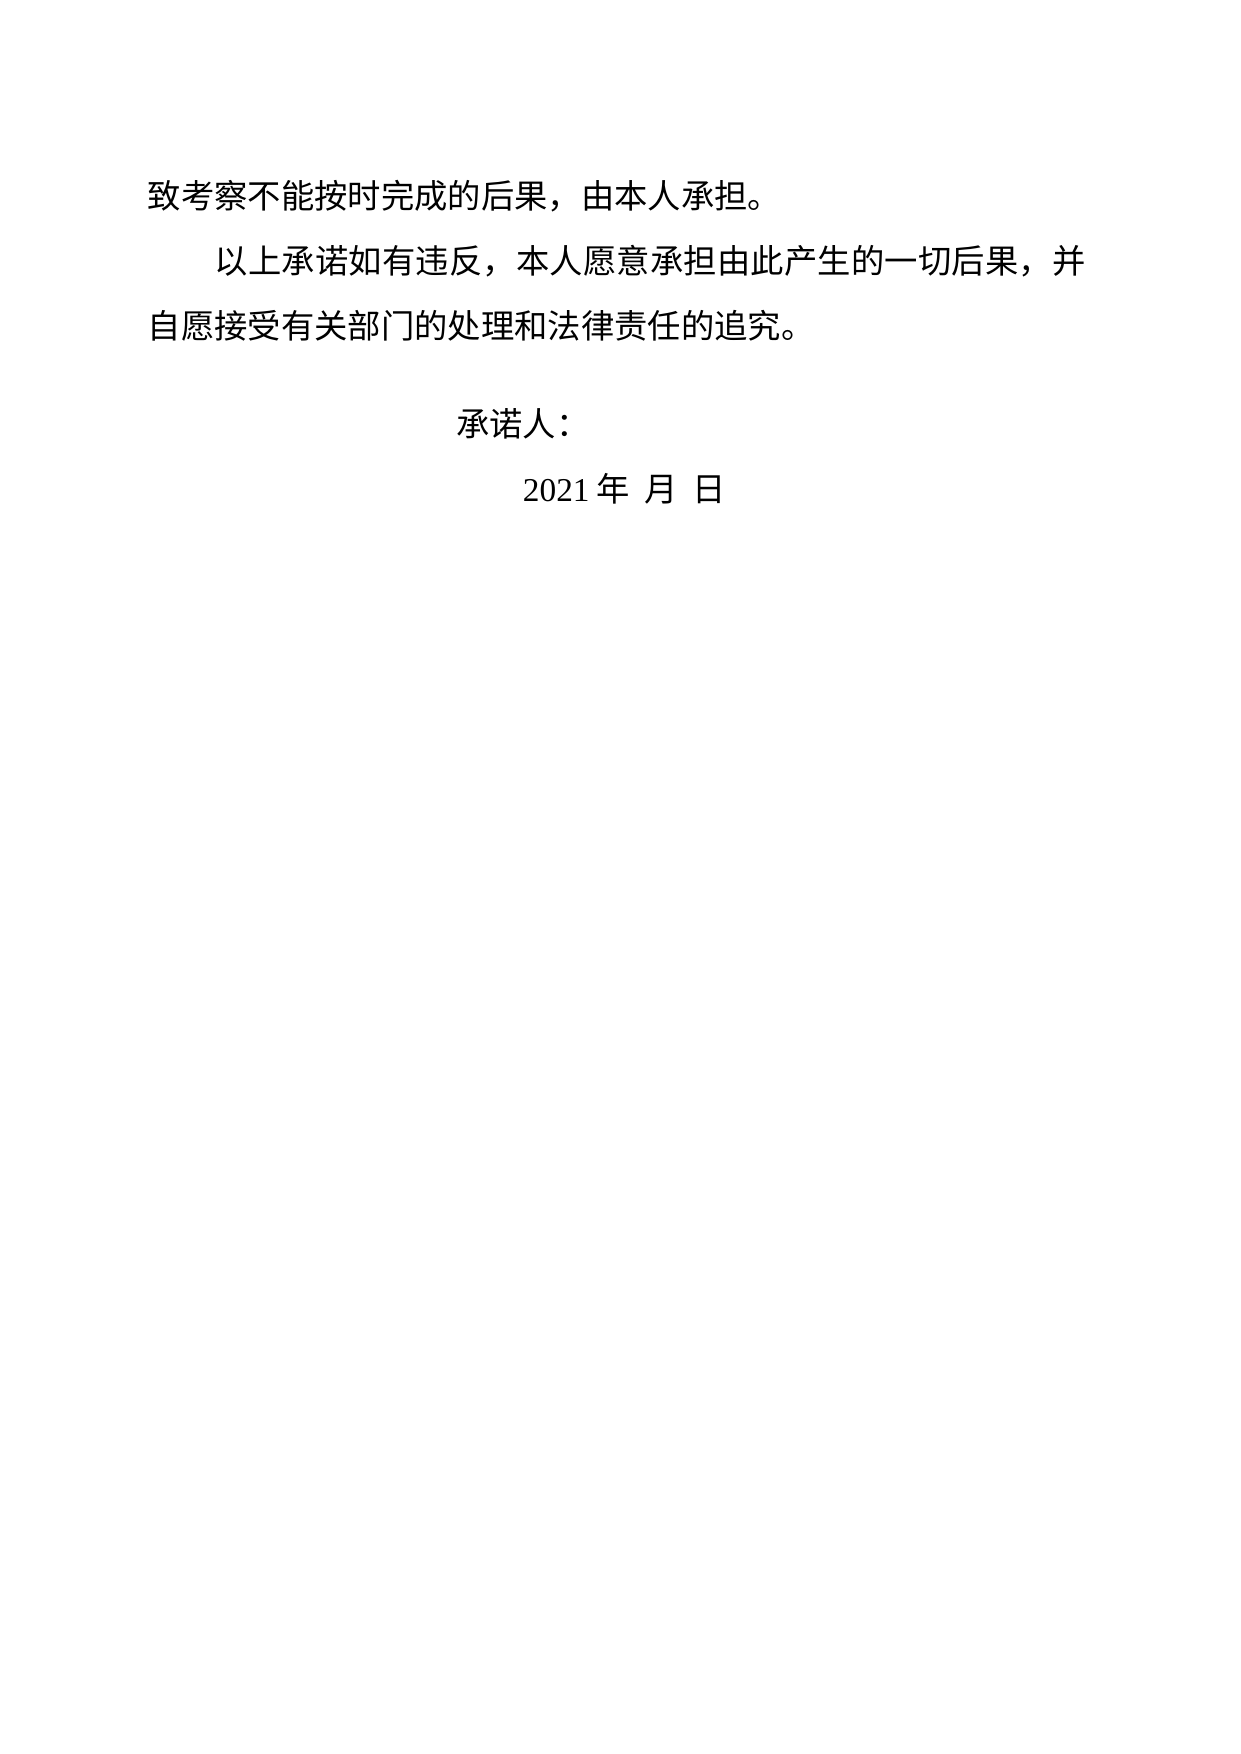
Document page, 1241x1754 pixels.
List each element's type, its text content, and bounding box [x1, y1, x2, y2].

text 以上承诺如有违反，本人愿意承担由此产生的一切后果，并自愿接受有关部门的处理和法律责任的追究。 [148, 227, 1087, 357]
text 2021年 月 日 [148, 454, 1087, 519]
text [148, 162, 1087, 227]
text 承诺人： [148, 389, 1087, 454]
